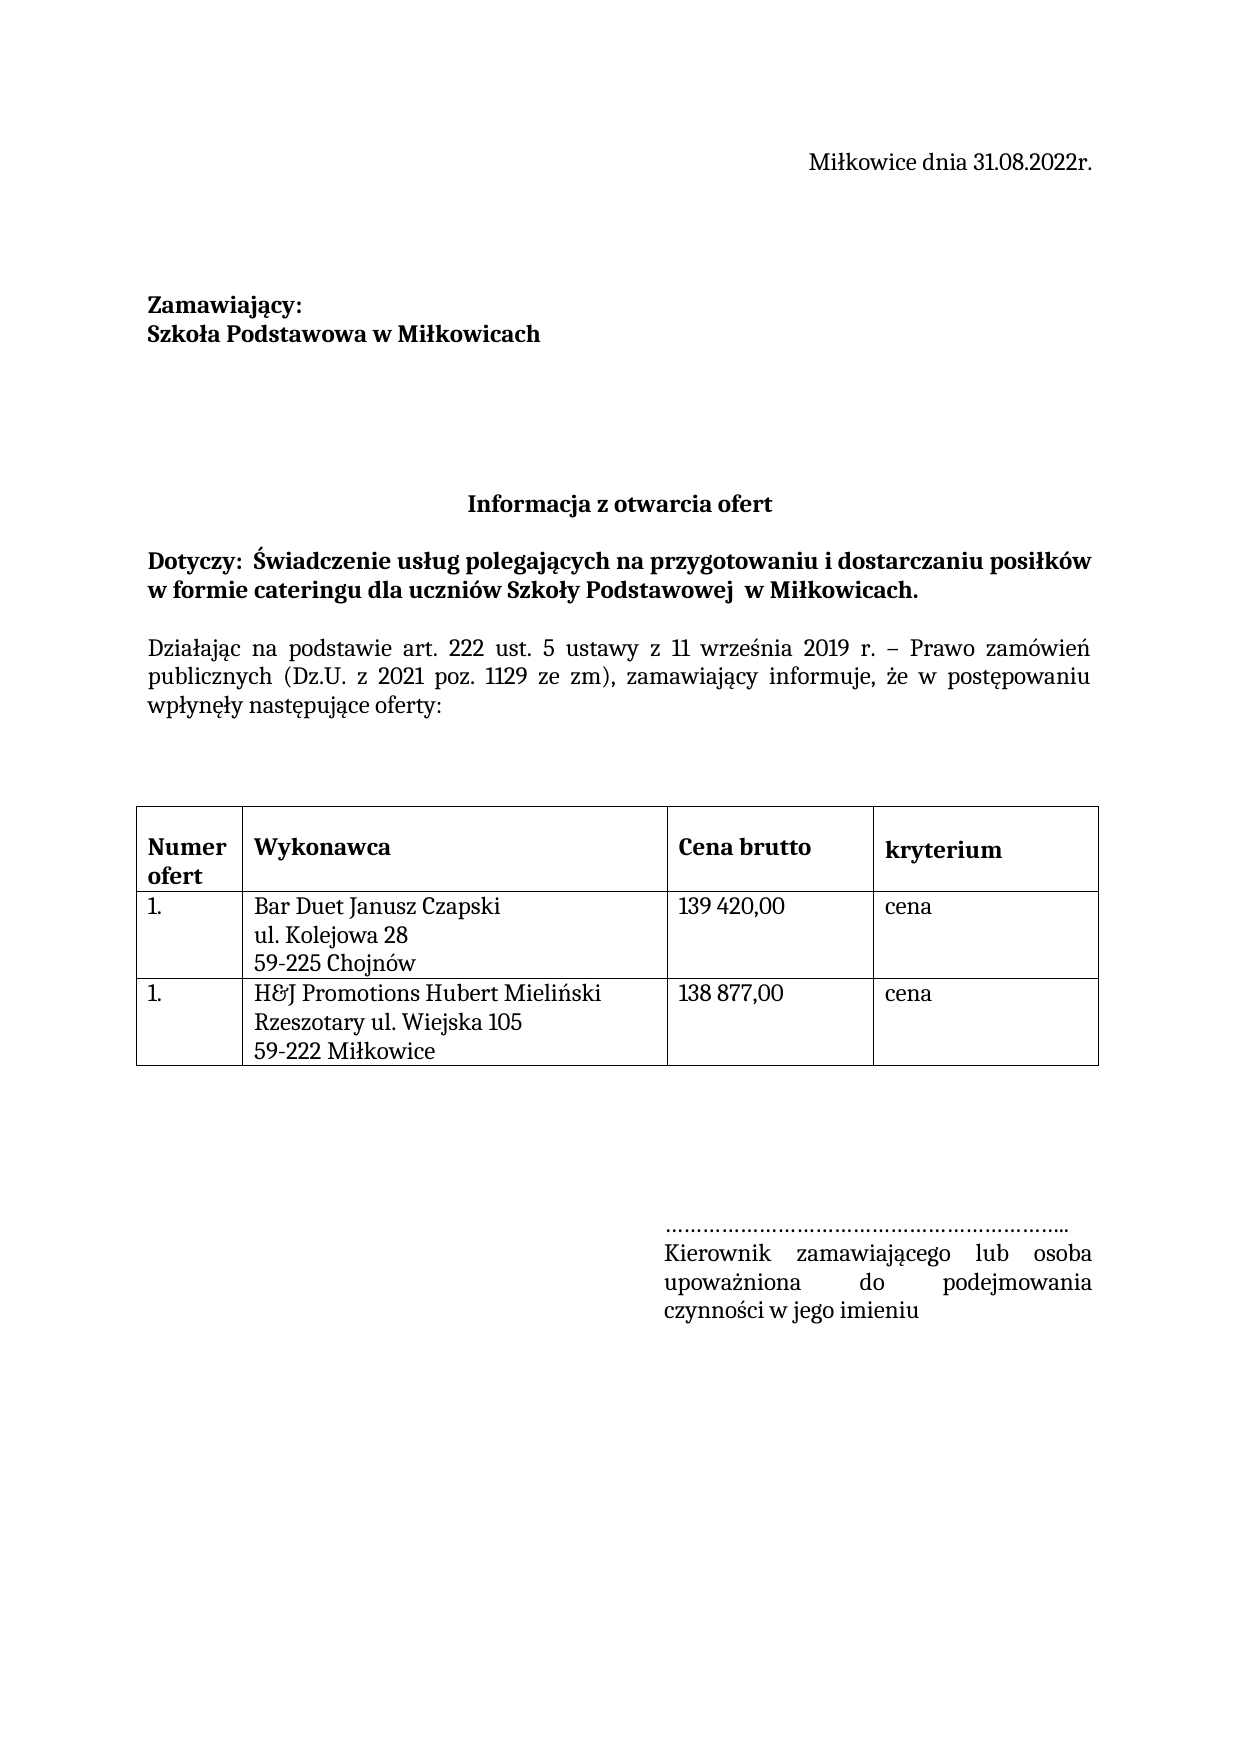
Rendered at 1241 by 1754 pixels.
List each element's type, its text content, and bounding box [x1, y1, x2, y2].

text Miłkowice dnia 31.08.2022r. [118, 148, 1093, 176]
text Szkoła Podstawowa w Miłkowicach [148, 320, 1093, 349]
text ……………………………………………………….. [590, 1210, 1093, 1239]
text Informacja z otwarcia ofert [148, 490, 1093, 518]
table_header kryterium [874, 807, 1098, 891]
table_header cena [874, 979, 1098, 1065]
table_header H&J Promotions Hubert Mieliński Rzeszotary ul. Wiejska 105 59-222 Miłkowice [243, 979, 667, 1065]
table_header Numer ofert [137, 807, 242, 891]
text Zamawiający: [148, 291, 1093, 320]
table_cell cena [874, 892, 1098, 978]
table_cell Bar Duet Janusz Czapski ul. Kolejowa 28 59-225 Chojnów [243, 892, 667, 978]
text Działając na podstawie art. 222 ust. 5 ustawy z 11 września 2019 r. – Prawo zamówień publicznych (Dz.U. z 2021 poz. 1129 ze zm), zamawiający informuje, że w postępowaniu wpłynęły następujące oferty: [148, 633, 1093, 720]
table_header 138 877,00 [668, 979, 873, 1065]
table_header Cena brutto [668, 807, 873, 891]
text Dotyczy: Świadczenie usług polegających na przygotowaniu i dostarczaniu posiłków w formie cateringu dla uczniów Szkoły Podstawowej w Miłkowicach. [148, 547, 1093, 605]
table_header 1. [137, 979, 242, 1065]
table_header Wykonawca [243, 807, 667, 891]
text Kierownik zamawiającego lub osoba upoważniona do podejmowania czynności w jego imieniu [664, 1239, 1093, 1325]
table_cell 1. [137, 892, 242, 978]
table_cell 139 420,00 [668, 892, 873, 978]
